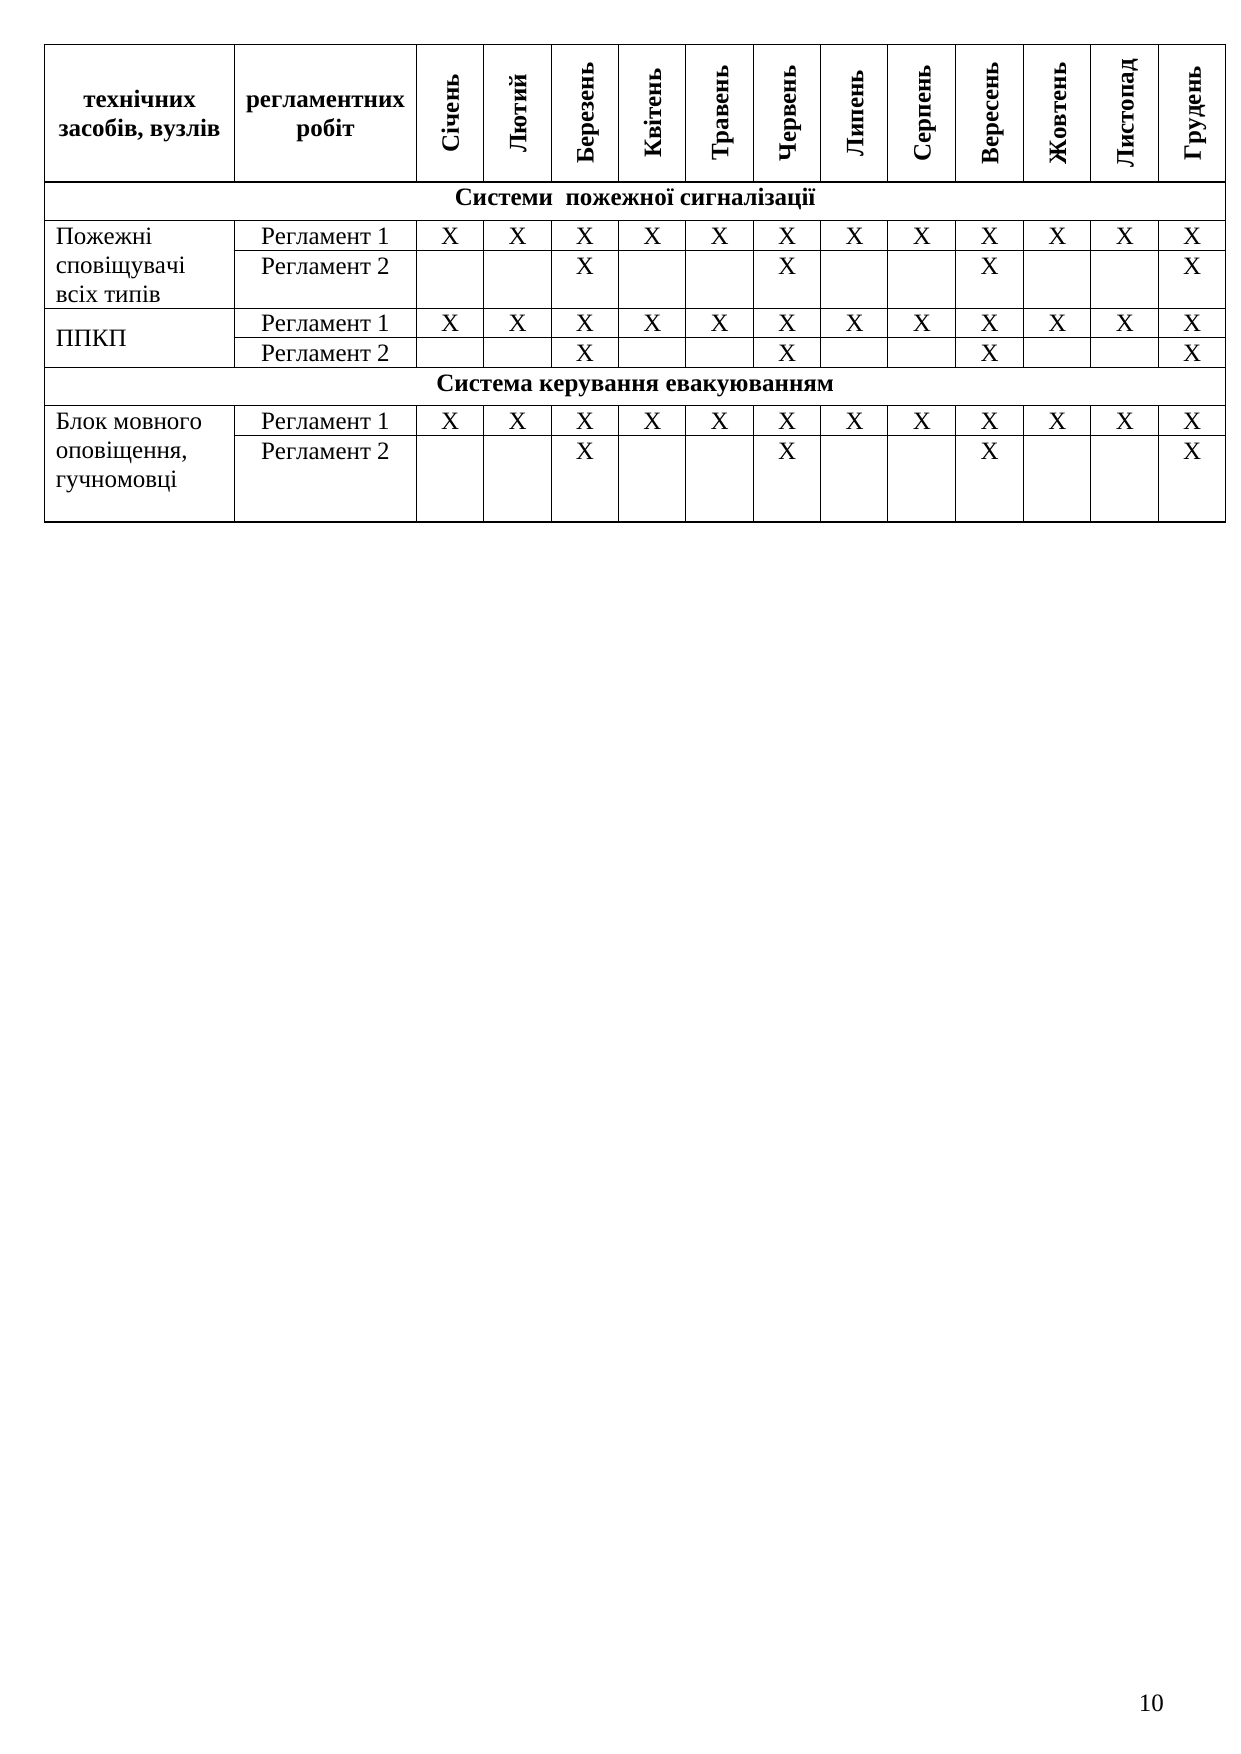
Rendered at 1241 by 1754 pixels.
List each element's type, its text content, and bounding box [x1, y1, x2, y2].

table_cell Х [686, 309, 753, 337]
table_cell Листопад [1091, 45, 1158, 181]
table_cell Серпень [888, 45, 955, 181]
table_cell [417, 338, 483, 367]
table_cell [888, 251, 955, 307]
table_cell [686, 338, 753, 367]
table_cell [1091, 251, 1158, 307]
table_cell Х [552, 338, 618, 367]
table_cell Квітень [619, 45, 685, 181]
table_cell Х [619, 406, 685, 435]
table_cell Х [821, 406, 887, 435]
table_cell Х [484, 406, 551, 435]
table_cell [417, 251, 483, 307]
table_cell Регламент 2 [235, 436, 416, 521]
table_cell [484, 251, 551, 307]
table_cell Х [484, 309, 551, 337]
table_cell Х [956, 436, 1023, 521]
table_cell Лютий [484, 45, 551, 181]
table_cell [1091, 436, 1158, 521]
table_cell Січень [417, 45, 483, 181]
table_cell Вересень [956, 45, 1023, 181]
table_cell Х [888, 406, 955, 435]
table_cell Пожежні сповіщувачі всіх типів [45, 221, 234, 307]
table_cell Х [956, 406, 1023, 435]
table_cell Х [888, 221, 955, 250]
table_cell [1091, 338, 1158, 367]
table_cell Х [956, 251, 1023, 307]
table_cell Х [1159, 436, 1225, 521]
table_cell Грудень [1159, 45, 1225, 181]
table_cell [1024, 338, 1090, 367]
table_cell Х [1159, 221, 1225, 250]
table_cell Х [686, 406, 753, 435]
table_cell [821, 338, 887, 367]
table_cell Х [417, 221, 483, 250]
table_cell Липень [821, 45, 887, 181]
table_cell Х [888, 309, 955, 337]
table_cell Х [1091, 406, 1158, 435]
table_cell Х [956, 221, 1023, 250]
table_cell [821, 436, 887, 521]
table_cell Х [619, 309, 685, 337]
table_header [235, 45, 416, 181]
table_cell Регламент 1 [235, 221, 416, 250]
table_cell Х [1159, 251, 1225, 307]
table_cell Х [754, 436, 820, 521]
table_cell Х [956, 338, 1023, 367]
table_cell Х [552, 436, 618, 521]
table_cell [1024, 436, 1090, 521]
table_cell [686, 251, 753, 307]
table_cell Х [686, 221, 753, 250]
table_cell Х [821, 309, 887, 337]
table_cell Х [754, 221, 820, 250]
table_cell [888, 436, 955, 521]
table_cell Блок мовного оповіщення, гучномовці [45, 406, 234, 521]
table_cell Х [417, 309, 483, 337]
table_cell Регламент 2 [235, 251, 416, 307]
table_cell Березень [552, 45, 618, 181]
table_cell [484, 338, 551, 367]
table_cell Х [754, 251, 820, 307]
table_cell [417, 436, 483, 521]
table_cell Х [1091, 309, 1158, 337]
table_cell Х [1024, 309, 1090, 337]
table_cell Х [1159, 406, 1225, 435]
table_cell Х [821, 221, 887, 250]
table_cell Х [754, 309, 820, 337]
table_cell Регламент 1 [235, 309, 416, 337]
table_cell Травень [686, 45, 753, 181]
table_cell [821, 251, 887, 307]
table_cell Х [552, 251, 618, 307]
table_cell Х [1159, 309, 1225, 337]
table_cell Система керування евакуюванням [45, 368, 1225, 405]
table_cell Системи пожежної сигналізації [45, 183, 1225, 220]
table_cell Х [956, 309, 1023, 337]
table_cell [1024, 251, 1090, 307]
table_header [45, 45, 234, 181]
table_cell Х [552, 406, 618, 435]
table_cell Х [1024, 221, 1090, 250]
table_cell Х [484, 221, 551, 250]
table_cell Х [1159, 338, 1225, 367]
table_cell Червень [754, 45, 820, 181]
table_cell Регламент 2 [235, 338, 416, 367]
table_cell Х [1024, 406, 1090, 435]
table_cell [619, 251, 685, 307]
table_cell Х [1091, 221, 1158, 250]
table_cell Х [417, 406, 483, 435]
table_cell [888, 338, 955, 367]
table_cell [619, 436, 685, 521]
table_cell Х [552, 309, 618, 337]
table_cell Жовтень [1024, 45, 1090, 181]
table_cell Х [552, 221, 618, 250]
table_cell Регламент 1 [235, 406, 416, 435]
table_cell Х [754, 338, 820, 367]
table_cell Х [619, 221, 685, 250]
table_cell [619, 338, 685, 367]
table_cell [686, 436, 753, 521]
table_cell ППКП [45, 309, 234, 367]
table_cell Х [754, 406, 820, 435]
table_cell [484, 436, 551, 521]
